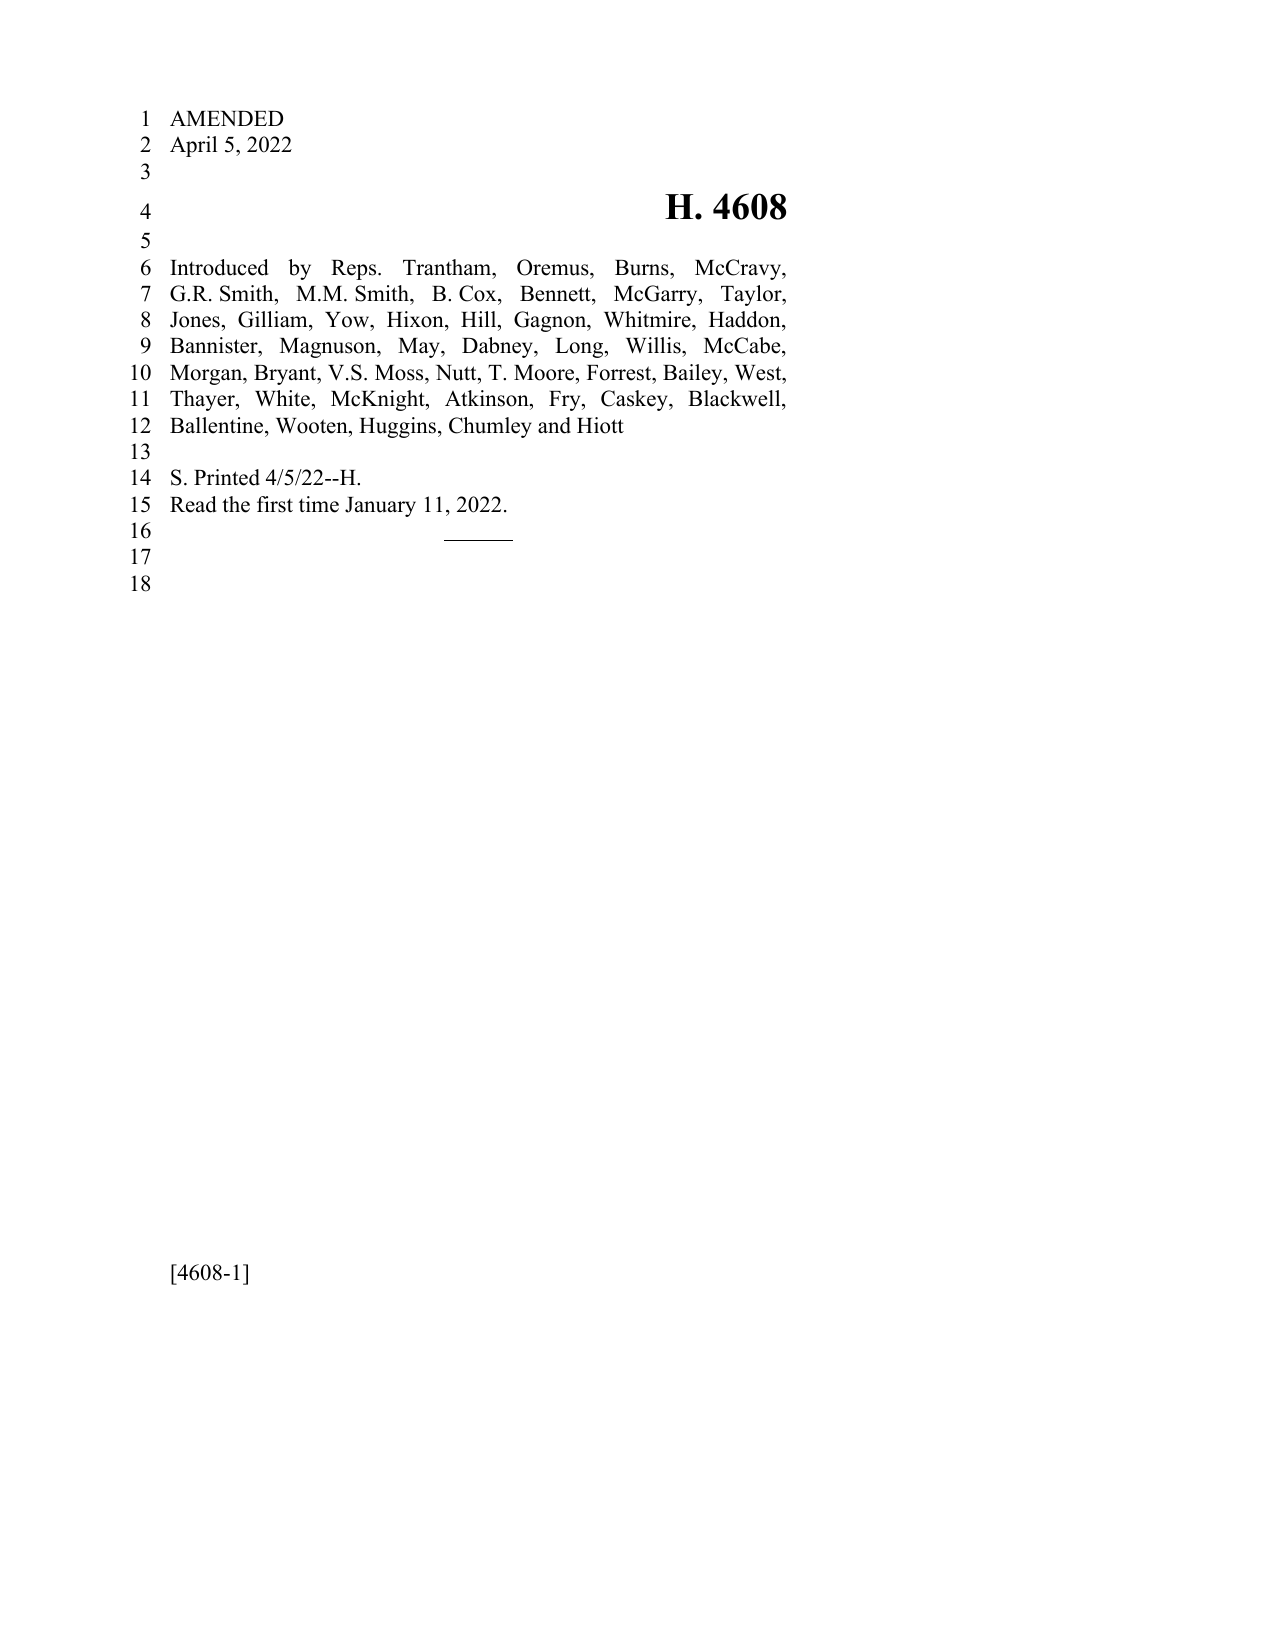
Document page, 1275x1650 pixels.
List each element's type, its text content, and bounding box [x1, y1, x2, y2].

text AMENDED [169, 105, 787, 131]
text H. 4608 [169, 184, 787, 227]
text S. Printed 4/5/22--H. [169, 464, 787, 491]
text Read the first time January 11, 2022. [169, 491, 787, 517]
text April 5, 2022 [169, 131, 787, 158]
text Introduced by Reps. Trantham, Oremus, Burns, McCravy, G.R. Smith, M.M. Smith, B. Cox, Bennett, McGarry, Taylor, Jones, Gilliam, Yow, Hixon, Hill, Gagnon, Whitmire, Haddon, Bannister, Magnuson, May, Dabney, Long, Willis, McCabe, Morgan, Bryant, V.S. Moss, Nutt, T. Moore, Forrest, Bailey, West, Thayer, White, McKnight, Atkinson, Fry, Caskey, Blackwell, Ballentine, Wooten, Huggins, Chumley and Hiott [169, 253, 787, 438]
